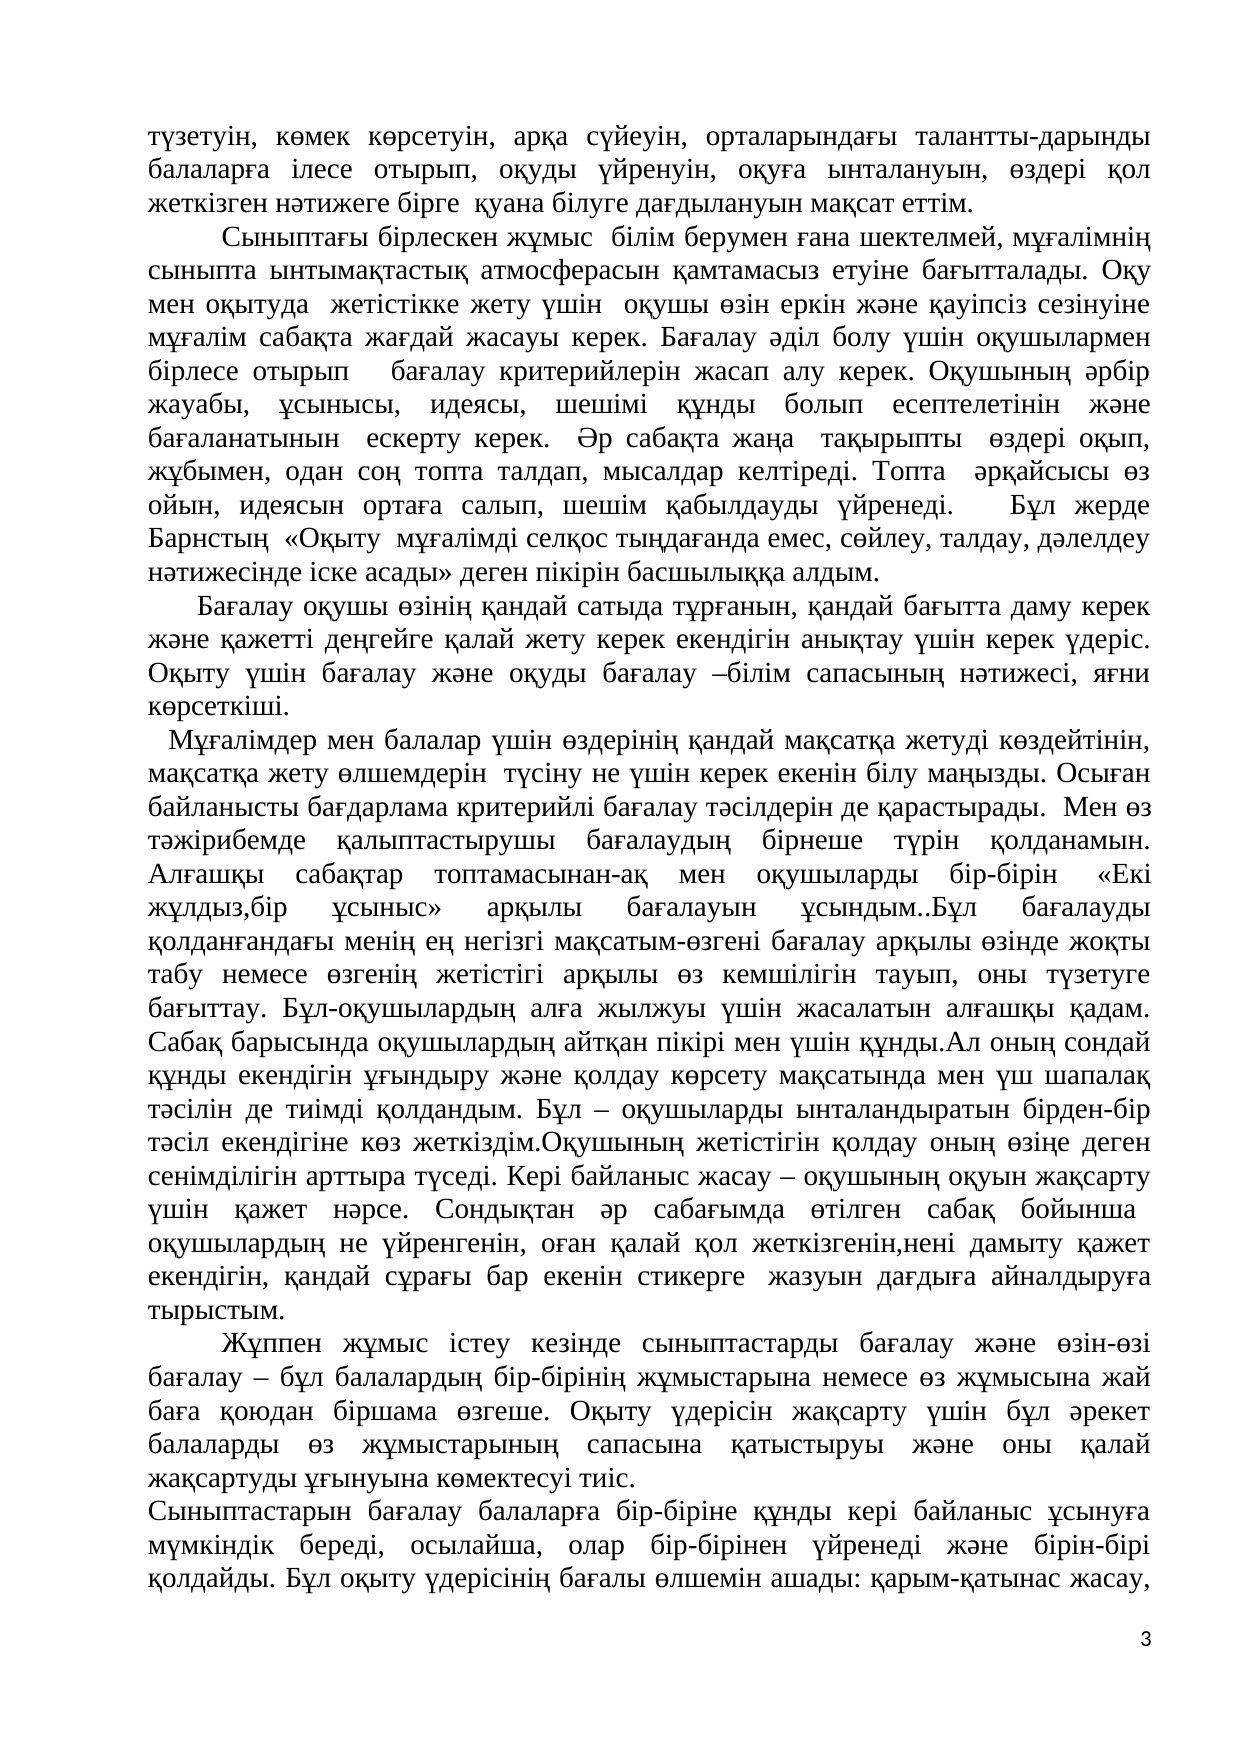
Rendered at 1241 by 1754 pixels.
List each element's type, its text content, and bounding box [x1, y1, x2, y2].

text Жұппен жұмыс істеу кезінде сыныптастарды бағалау және өзін-өзі бағалау – бұл балалардың бір-бірінің жұмыстарына немесе өз жұмысына жай баға қоюдан біршама өзгеше. Оқыту үдерісін жақсарту үшін бұл әрекет балаларды өз жұмыстарының сапасына қатыстыруы және оны қалай жақсартуды ұғынуына көмектесуі тиіс. [148, 1326, 1152, 1493]
text Бағалау оқушы өзiнiң қандай сатыда тұрғанын, қандай бағытта даму керек және қажеттi деңгейге қалай жету керек екендiгiн анықтау үшiн керек үдерiс. Оқыту үшiн бағалау және оқуды бағалау –бiлiм сапасының нәтижесi, яғни көрсеткiшi. [148, 588, 1152, 722]
text Мұғалiмдер мен балалар үшiн өздерiнiң қандай мақсатқа жетудi көздейтiнiн, мақсатқа жету өлшемдерiн түсiну не үшiн керек екенiн бiлу маңызды. Осыған байланысты бағдарлама критерийлi бағалау тәсiлдерiн де қарастырады. Мен өз тәжiрибемде қалыптастырушы бағалаудың бiрнеше түрiн қолданамын. Алғашқы сабақтар топтамасынан-ақ мен оқушыларды бiр-бiрiн «Екi жұлдыз,бiр ұсыныс» арқылы бағалауын ұсындым..Бұл бағалауды қолданғандағы менiң ең негiзгi мақсатым-өзгенi бағалау арқылы өзiнде жоқты табу немесе өзгенiң жетiстiгi арқылы өз кемшiлiгiн тауып, оны түзетуге бағыттау. Бұл-оқушылардың алға жылжуы үшiн жасалатын алғашқы қадам. Сабақ барысында оқушылардың айтқан пiкiрi мен үшiн құнды.Ал оның сондай құнды екендiгiн ұғындыру және қолдау көрсету мақсатында мен үш шапалақ тәсiлiн де тиiмдi қолдандым. Бұл – оқушыларды ынталандыратын бiрден-бiр тәсiл екендiгiне көз жеткiздiм.Оқушының жетiстiгiн қолдау оның өзiңе деген сенiмдiлiгiн арттыра түседi. Керi байланыс жасау – оқушының оқуын жақсарту үшiн қажет нәрсе. Сондықтан әр сабағымда өтiлген сабақ бойынша оқушылардың не үйренгенiн, оған қалай қол жеткiзгенiн,ненi дамыту қажет екендiгiн, қандай сұрағы бар екенiн стикерге жазуын дағдыға айналдыруға тырыстым. [148, 722, 1152, 1326]
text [148, 118, 1152, 219]
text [148, 1493, 1152, 1594]
text Сыныптағы бiрлескен жұмыс бiлiм берумен ғана шектелмей, мұғалiмнiң сыныпта ынтымақтастық атмосферасын қамтамасыз етуiне бағытталады. Оқу мен оқытуда жетiстiкке жету үшiн оқушы өзiн еркiн және қауiпсiз сезiнуiне мұғалiм сабақта жағдай жасауы керек. Бағалау әдiл болу үшiн оқушылармен бiрлесе отырып бағалау критерийлерiн жасап алу керек. Оқушының әрбiр жауабы, ұсынысы, идеясы, шешiмi құнды болып есептелетiнiн және бағаланатынын ескерту керек. Әр сабақта жаңа тақырыпты өздерi оқып, жұбымен, одан соң топта талдап, мысалдар келтiредi. Топта әрқайсысы өз ойын, идеясын ортаға салып, шешiм қабылдауды үйренедi. Бұл жерде Барнстың «Оқыту мұғалiмдi селқос тыңдағанда емес, сөйлеу, талдау, дәлелдеу нәтижесiнде iске асады» деген пiкiрiн басшылыққа алдым. [148, 219, 1152, 588]
